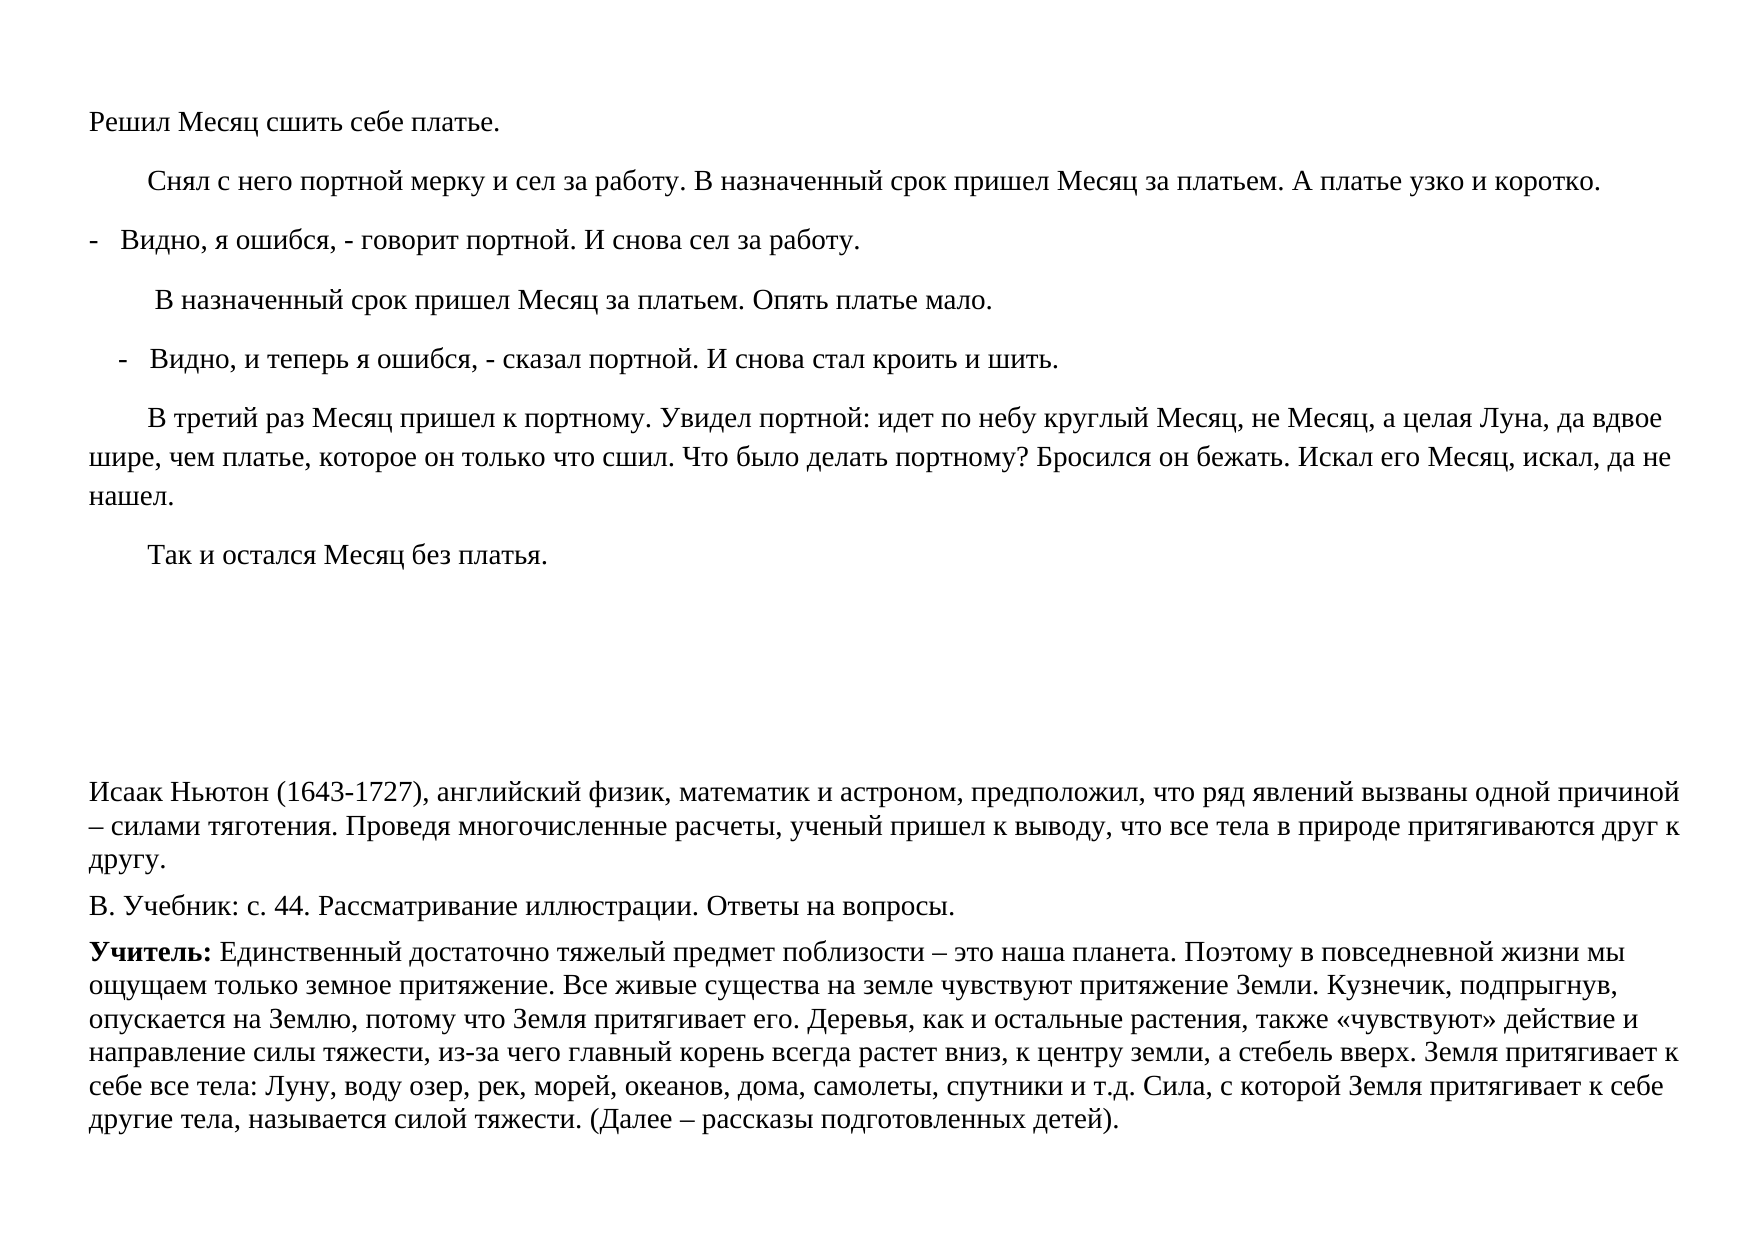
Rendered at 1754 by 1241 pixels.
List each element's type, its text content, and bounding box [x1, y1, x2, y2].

text В третий раз Месяц пришел к портному. Увидел портной: идет по небу круглый Месяц, не Месяц, а целая Луна, да вдвое шире, чем платье, которое он только что сшил. Что было делать портному? Бросился он бежать. Искал его Месяц, искал, да не нашел. [89, 401, 1698, 511]
text Учитель: Единственный достаточно тяжелый предмет поблизости – это наша планета. Поэтому в повседневной жизни мы ощущаем только земное притяжение. Все живые существа на земле чувствуют притяжение Земли. Кузнечик, подпрыгнув, опускается на Землю, потому что Земля притягивает его. Деревья, как и остальные растения, также «чувствуют» действие и направление силы тяжести, из-за чего главный корень всегда растет вниз, к центру земли, а стебель вверх. Земля притягивает к себе все тела: Луну, воду озер, рек, морей, океанов, дома, самолеты, спутники и т.д. Сила, с которой Земля притягивает к себе другие тела, называется силой тяжести. (Далее – рассказы подготовленных детей). [89, 934, 1698, 1135]
text Исаак Ньютон (1643-1727), английский физик, математик и астроном, предположил, что ряд явлений вызваны одной причиной – силами тяготения. Проведя многочисленные расчеты, ученый пришел к выводу, что все тела в природе притягиваются друг к другу. [89, 774, 1698, 875]
text Снял с него портной мерку и сел за работу. В назначенный срок пришел Месяц за платьем. А платье узко и коротко. [89, 163, 1698, 197]
text В. Учебник: с. 44. Рассматривание иллюстрации. Ответы на вопросы. [89, 888, 1698, 921]
text Решил Месяц сшить себе платье. [89, 104, 1698, 137]
text - Видно, и теперь я ошибся, - сказал портной. И снова стал кроить и шить. [89, 341, 1698, 375]
text В назначенный срок пришел Месяц за платьем. Опять платье мало. [89, 282, 1698, 315]
text Так и остался Месяц без платья. [89, 537, 1698, 571]
text - Видно, я ошибся, - говорит портной. И снова сел за работу. [89, 222, 1698, 256]
